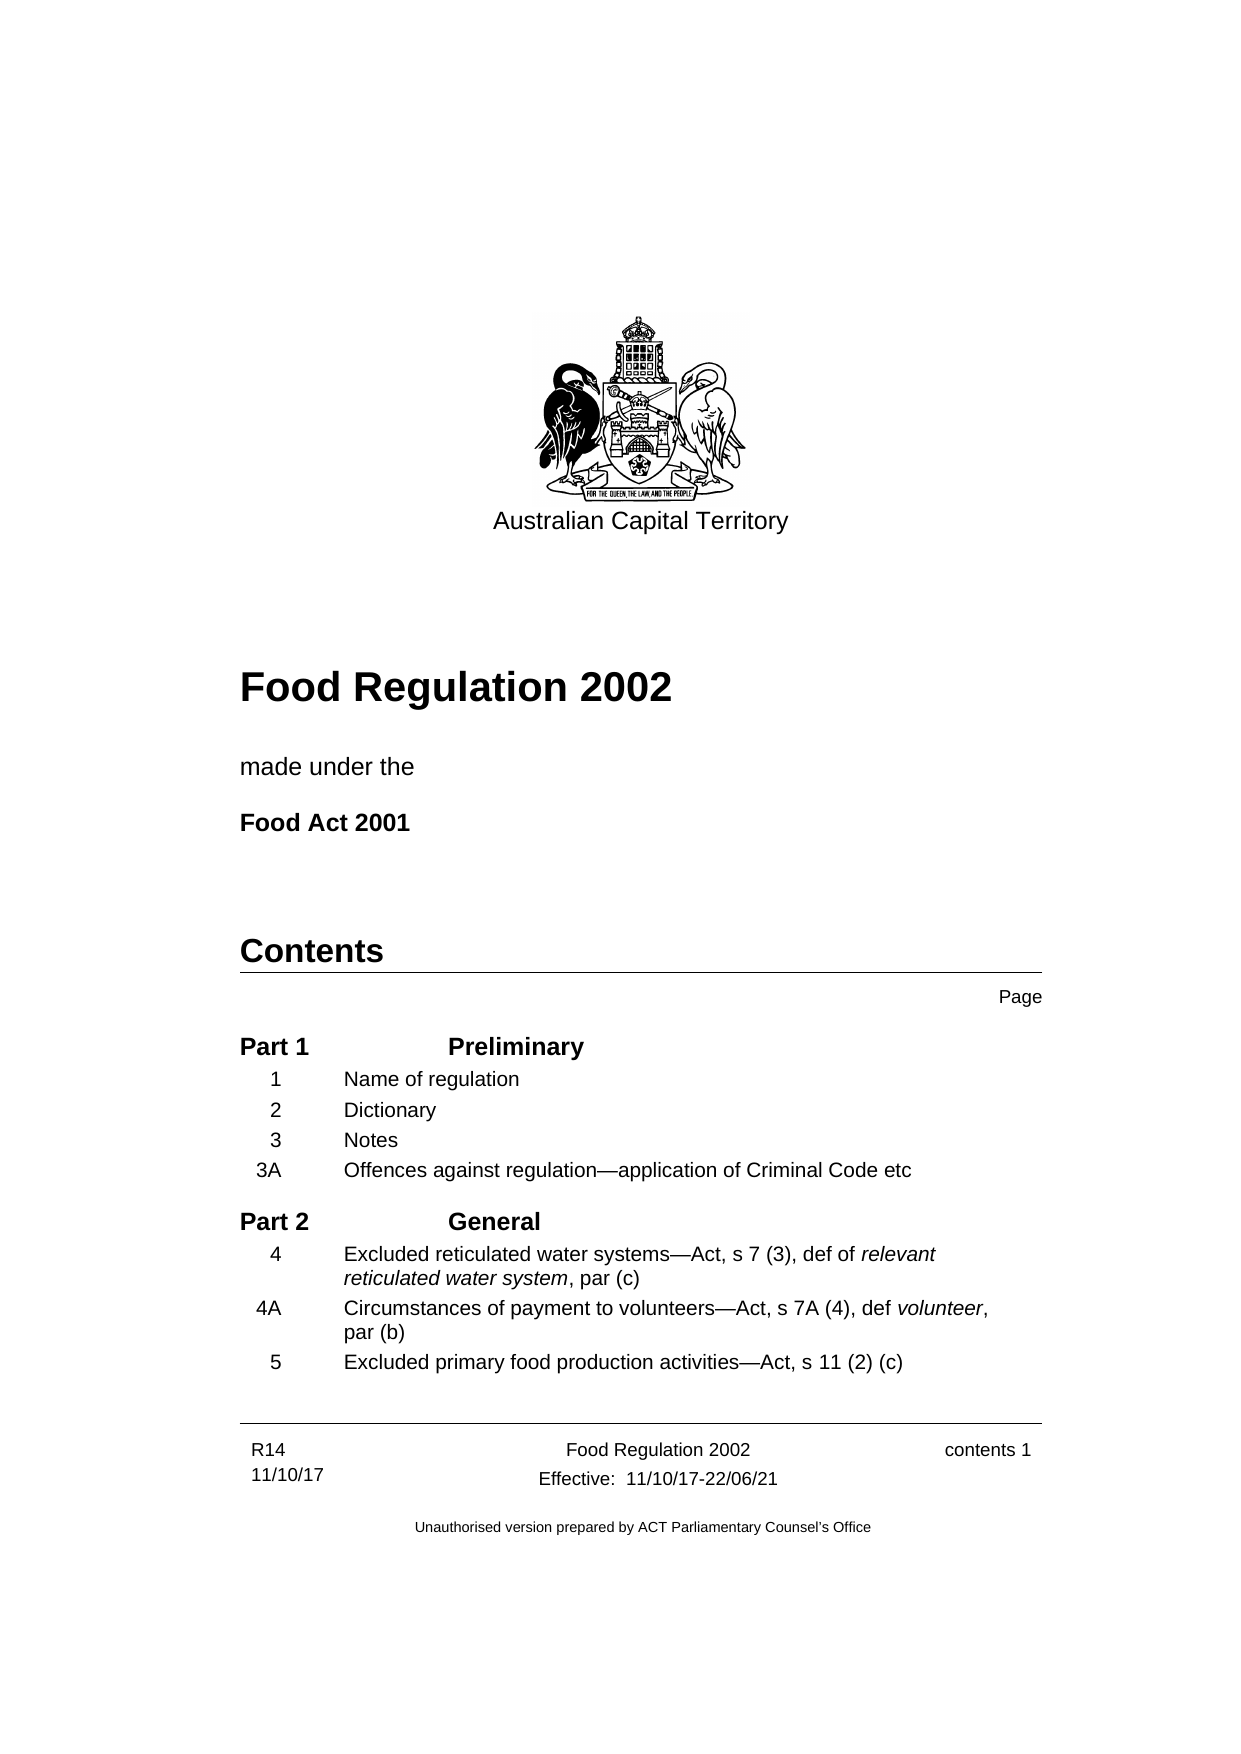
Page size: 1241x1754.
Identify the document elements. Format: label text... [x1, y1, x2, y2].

text Food Regulation 2002 [239, 662, 1042, 710]
text 5 Excluded primary food production activities—Act, s 11 (2) (c) 3 [239, 1350, 996, 1374]
text Page [239, 986, 1042, 1007]
text 4 Excluded reticulated water systems—Act, s 7 (3), def of relevant reticulated water system, par (c) 3 [239, 1242, 996, 1290]
text Food Act 2001 [239, 807, 1042, 836]
text Part 2 General 3 [239, 1207, 996, 1236]
text 3A Offences against regulation—application of Criminal Code etc 2 [239, 1158, 996, 1182]
subtitle Contents [239, 932, 1042, 973]
text made under the [239, 752, 1042, 780]
text 3 Notes 2 [239, 1128, 996, 1152]
text 4A Circumstances of payment to volunteers—Act, s 7A (4), def volunteer, par (b) 3 [239, 1296, 996, 1344]
text 1 Name of regulation 2 [239, 1067, 996, 1091]
text Australian Capital Territory [239, 506, 1042, 535]
picture [531, 312, 751, 507]
text Part 1 Preliminary 2 [239, 1032, 996, 1061]
text 2 Dictionary 2 [239, 1097, 996, 1121]
